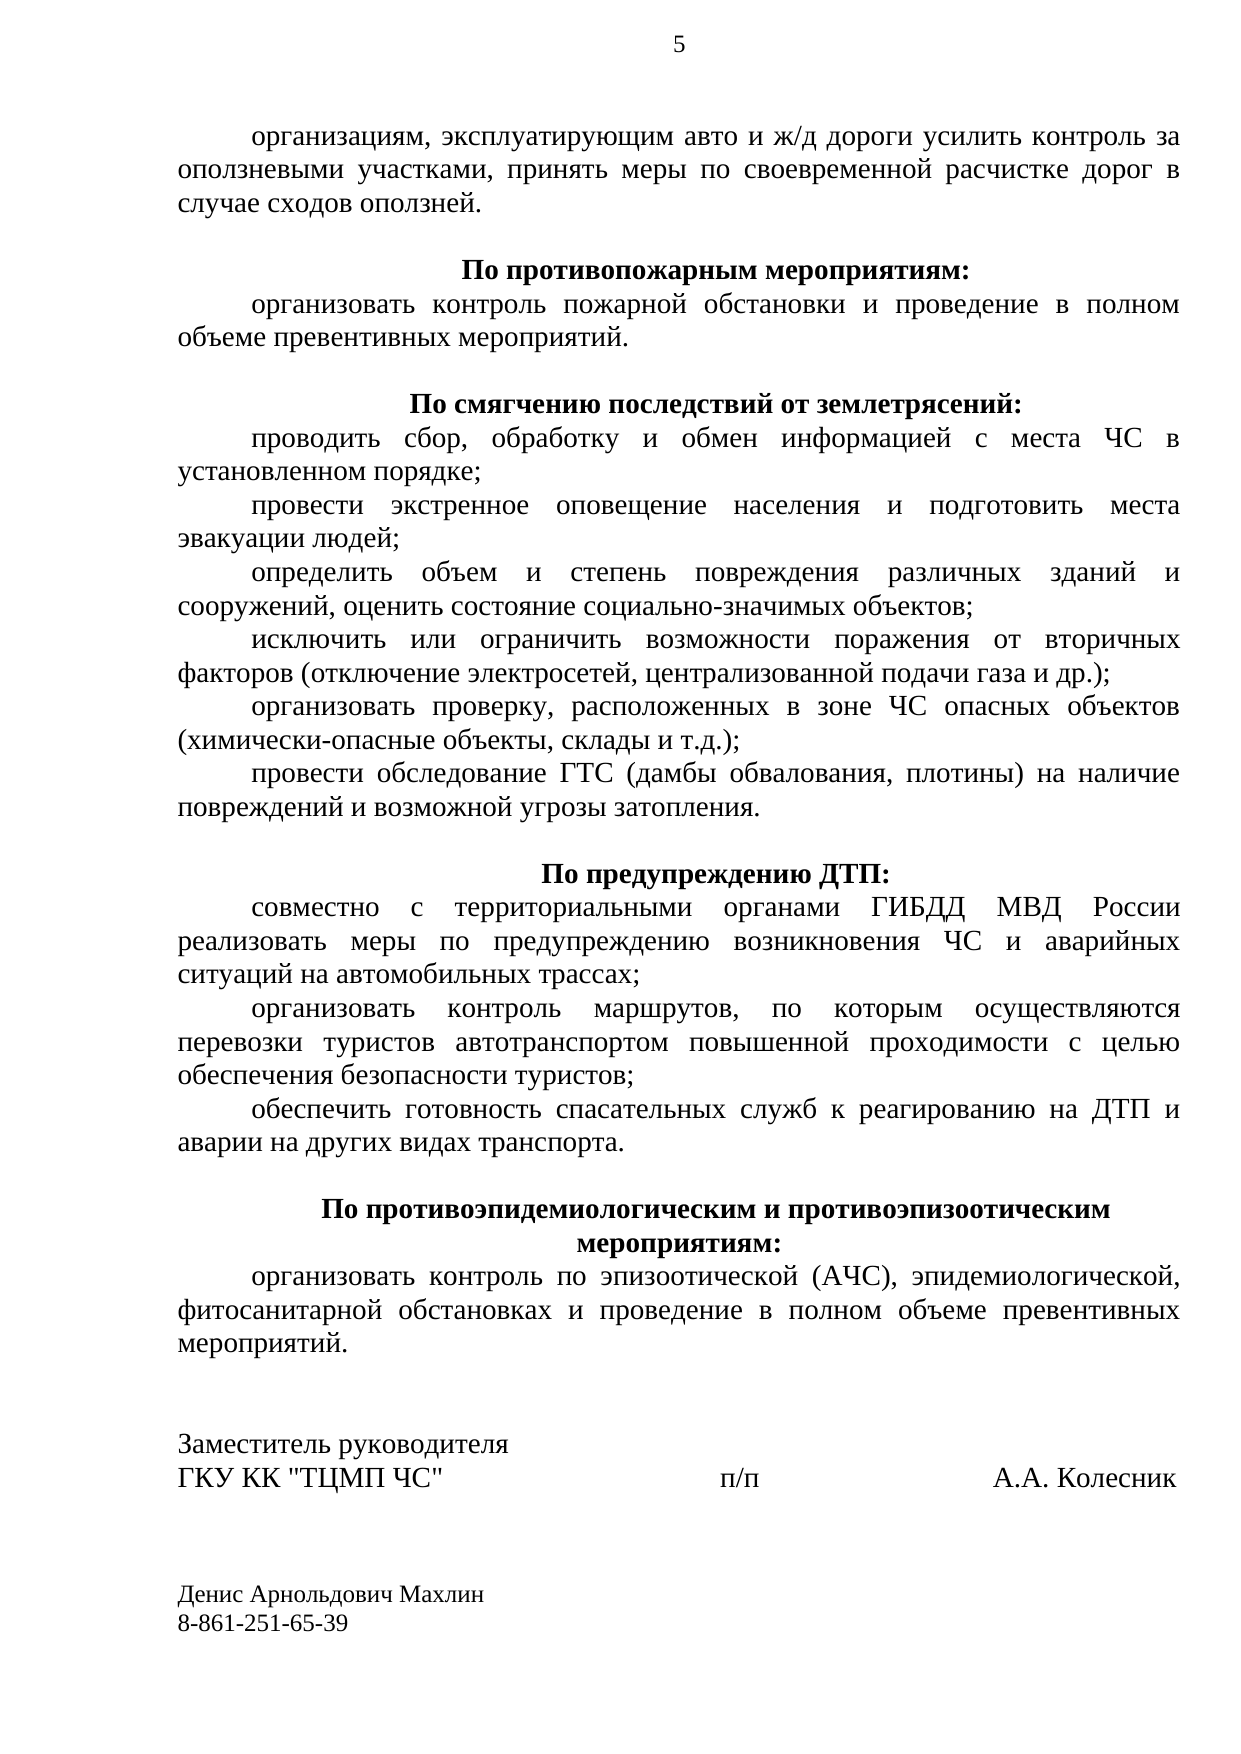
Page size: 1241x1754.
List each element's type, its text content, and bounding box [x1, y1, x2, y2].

text организовать контроль маршрутов, по которым осуществляются перевозки туристов автотранспортом повышенной проходимости с целью обеспечения безопасности туристов; [177, 990, 1181, 1091]
text По противопожарным мероприятиям: [177, 252, 1181, 286]
text организовать проверку, расположенных в зоне ЧС опасных объектов (химически-опасные объекты, склады и т.д.); [177, 688, 1181, 755]
text организациям, эксплуатирующим авто и ж/д дороги усилить контроль за оползневыми участками, принять меры по своевременной расчистке дорог в случае сходов оползней. [177, 118, 1181, 219]
text проводить сбор, обработку и обмен информацией с места ЧС в установленном порядке; [177, 420, 1181, 487]
text организовать контроль по эпизоотической (АЧС), эпидемиологической, фитосанитарной обстановках и проведение в полном объеме превентивных мероприятий. [177, 1258, 1181, 1359]
text По противоэпидемиологическим и противоэпизоотическим мероприятиям: [177, 1191, 1181, 1258]
text По предупреждению ДТП: [177, 856, 1181, 889]
text ГКУ КК "ТЦМП ЧС" п/п А.А. Колесник [177, 1460, 1181, 1493]
text По смягчению последствий от землетрясений: [177, 386, 1181, 420]
text исключить или ограничить возможности поражения от вторичных факторов (отключение электросетей, централизованной подачи газа и др.); [177, 621, 1181, 688]
text провести экстренное оповещение населения и подготовить места эвакуации людей; [177, 487, 1181, 554]
text обеспечить готовность спасательных служб к реагированию на ДТП и аварии на других видах транспорта. [177, 1091, 1181, 1158]
text совместно с территориальными органами ГИБДД МВД России реализовать меры по предупреждению возникновения ЧС и аварийных ситуаций на автомобильных трассах; [177, 889, 1181, 990]
text Денис Арнольдович Махлин [177, 1579, 1181, 1608]
text организовать контроль пожарной обстановки и проведение в полном объеме превентивных мероприятий. [177, 286, 1181, 353]
text провести обследование ГТС (дамбы обвалования, плотины) на наличие повреждений и возможной угрозы затопления. [177, 755, 1181, 822]
text Заместитель руководителя [177, 1426, 1181, 1460]
text 8-861-251-65-39 [177, 1608, 1181, 1637]
text определить объем и степень повреждения различных зданий и сооружений, оценить состояние социально-значимых объектов; [177, 554, 1181, 621]
